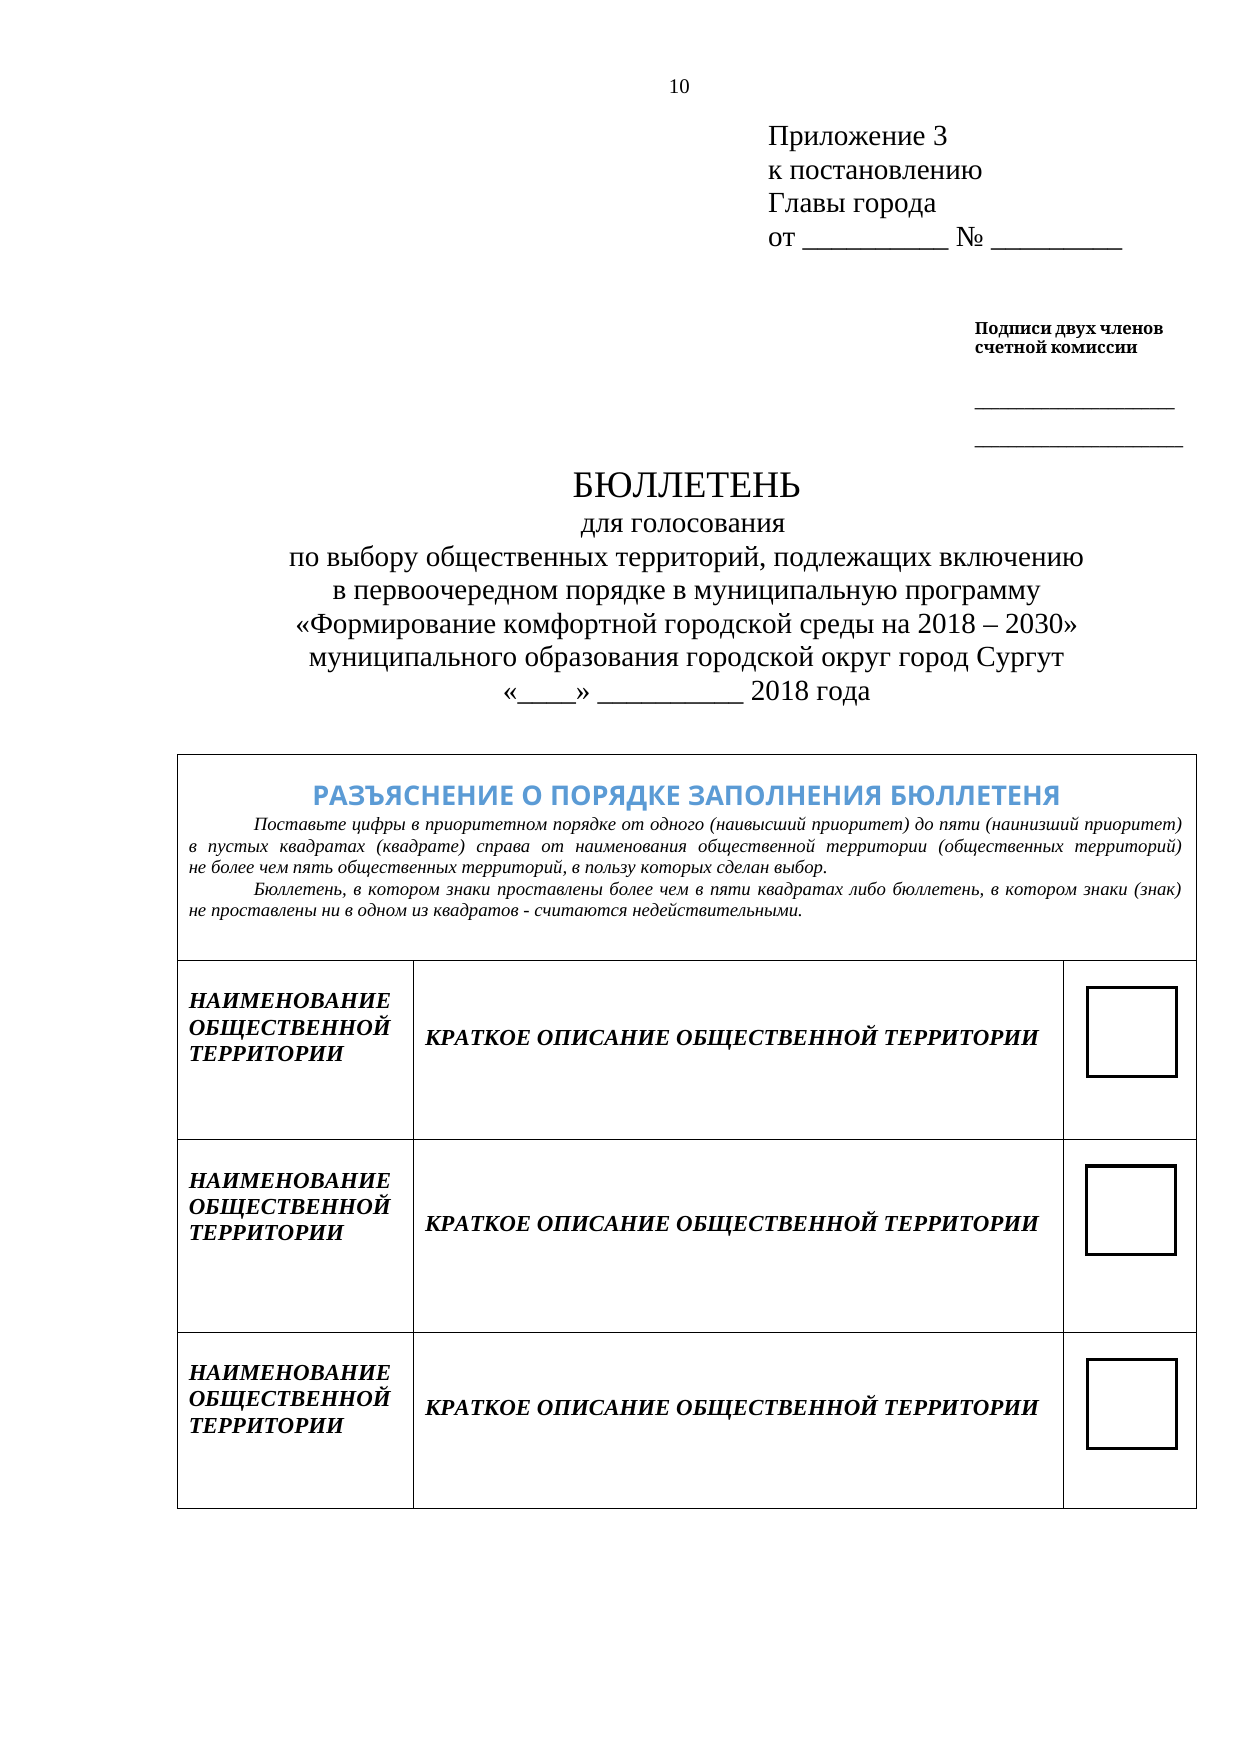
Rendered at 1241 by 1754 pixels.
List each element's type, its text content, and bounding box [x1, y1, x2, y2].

text к постановлению [768, 152, 1181, 185]
table_cell КРАТКОЕ ОПИСАНИЕ ОБЩЕСТВЕННОЙ ТЕРРИТОРИИ [414, 1140, 1063, 1332]
table_cell [1064, 1333, 1196, 1507]
table_cell [1064, 1140, 1196, 1332]
text Приложение 3 [768, 118, 1181, 152]
table_cell НАИМЕНОВАНИЕ ОБЩЕСТВЕННОЙ ТЕРРИТОРИИ [178, 961, 413, 1139]
table_cell НАИМЕНОВАНИЕ ОБЩЕСТВЕННОЙ ТЕРРИТОРИИ [178, 1333, 413, 1507]
table_header Подписи двух членов счетной комиссии ________________________ _________________________ БЮЛЛЕТЕНЬ для голосования по выбору общественных территорий, подлежащих включению в первоочередном порядке в муниципальную программу «Формирование комфортной городской среды на 2018 – 2030» муниципального образования городской округ город Сургут «____» __________ 2018 года [177, 286, 1196, 754]
table_cell РАЗЪЯСНЕНИЕ О ПОРЯДКЕ ЗАПОЛНЕНИЯ БЮЛЛЕТЕНЯ Поставьте цифры в приоритетном порядке от одного (наивысший приоритет) до пяти (наинизший приоритет) в пустых квадратах (квадрате) справа от наименования общественной территории (общественных территорий) не более чем пять общественных территорий, в пользу которых сделан выбор. Бюллетень, в котором знаки проставлены более чем в пяти квадратах либо бюллетень, в котором знаки (знак) не проставлены ни в одном из квадратов - считаются недействительными. [178, 755, 1196, 960]
table_cell НАИМЕНОВАНИЕ ОБЩЕСТВЕННОЙ ТЕРРИТОРИИ [178, 1140, 413, 1332]
text от __________ № _________ [768, 219, 1181, 252]
table_cell [1064, 961, 1196, 1139]
table_cell КРАТКОЕ ОПИСАНИЕ ОБЩЕСТВЕННОЙ ТЕРРИТОРИИ [414, 1333, 1063, 1507]
table_cell КРАТКОЕ ОПИСАНИЕ ОБЩЕСТВЕННОЙ ТЕРРИТОРИИ [414, 961, 1063, 1139]
text Главы города [768, 185, 1181, 219]
